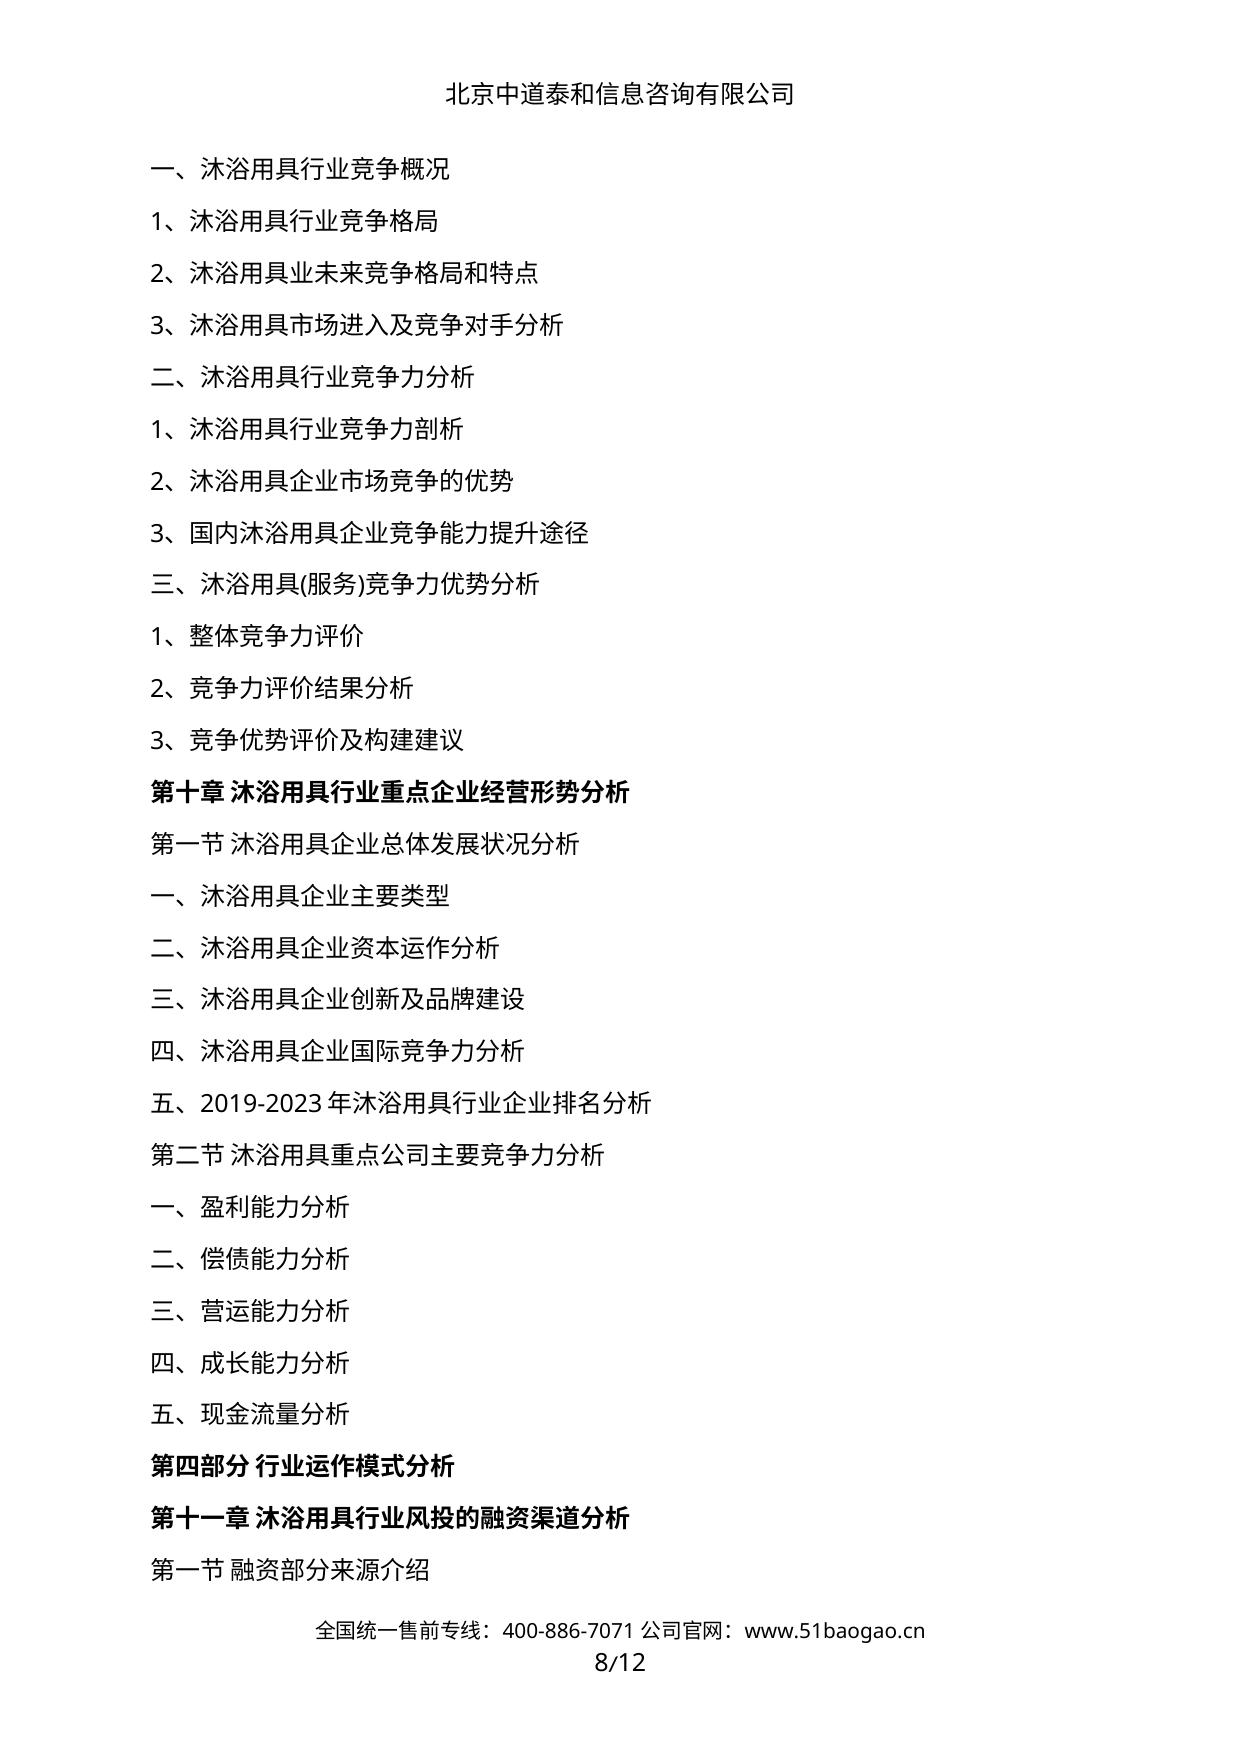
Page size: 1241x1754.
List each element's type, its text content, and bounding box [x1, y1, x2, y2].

text 一、沐浴用具企业主要类型 [150, 876, 1090, 912]
text 五、现金流量分析 [150, 1395, 1090, 1431]
text 2、沐浴用具企业市场竞争的优势 [150, 461, 1090, 497]
text 四、成长能力分析 [150, 1343, 1090, 1379]
text 二、偿债能力分析 [150, 1239, 1090, 1276]
text 第一节 沐浴用具企业总体发展状况分析 [150, 824, 1090, 861]
text 3、沐浴用具市场进入及竞争对手分析 [150, 306, 1090, 342]
text 第四部分 行业运作模式分析 [150, 1447, 1090, 1483]
text 3、国内沐浴用具企业竞争能力提升途径 [150, 513, 1090, 549]
text 三、营运能力分析 [150, 1291, 1090, 1327]
text 二、沐浴用具企业资本运作分析 [150, 928, 1090, 964]
text 1、整体竞争力评价 [150, 617, 1090, 653]
text 一、沐浴用具行业竞争概况 [150, 150, 1090, 186]
text 2、沐浴用具业未来竞争格局和特点 [150, 254, 1090, 290]
text 三、沐浴用具企业创新及品牌建设 [150, 980, 1090, 1016]
text 五、2019-2023年沐浴用具行业企业排名分析 [150, 1084, 1090, 1120]
text 三、沐浴用具(服务)竞争力优势分析 [150, 565, 1090, 601]
text 一、盈利能力分析 [150, 1187, 1090, 1224]
text 1、沐浴用具行业竞争格局 [150, 202, 1090, 238]
text 四、沐浴用具企业国际竞争力分析 [150, 1032, 1090, 1068]
text 2、竞争力评价结果分析 [150, 669, 1090, 705]
text 第一节 融资部分来源介绍 [150, 1551, 1090, 1587]
text 第十一章 沐浴用具行业风投的融资渠道分析 [150, 1499, 1090, 1535]
text 1、沐浴用具行业竞争力剖析 [150, 409, 1090, 446]
text 二、沐浴用具行业竞争力分析 [150, 357, 1090, 394]
text 第二节 沐浴用具重点公司主要竞争力分析 [150, 1136, 1090, 1172]
text 第十章 沐浴用具行业重点企业经营形势分析 [150, 772, 1090, 809]
text 3、竞争优势评价及构建建议 [150, 721, 1090, 757]
